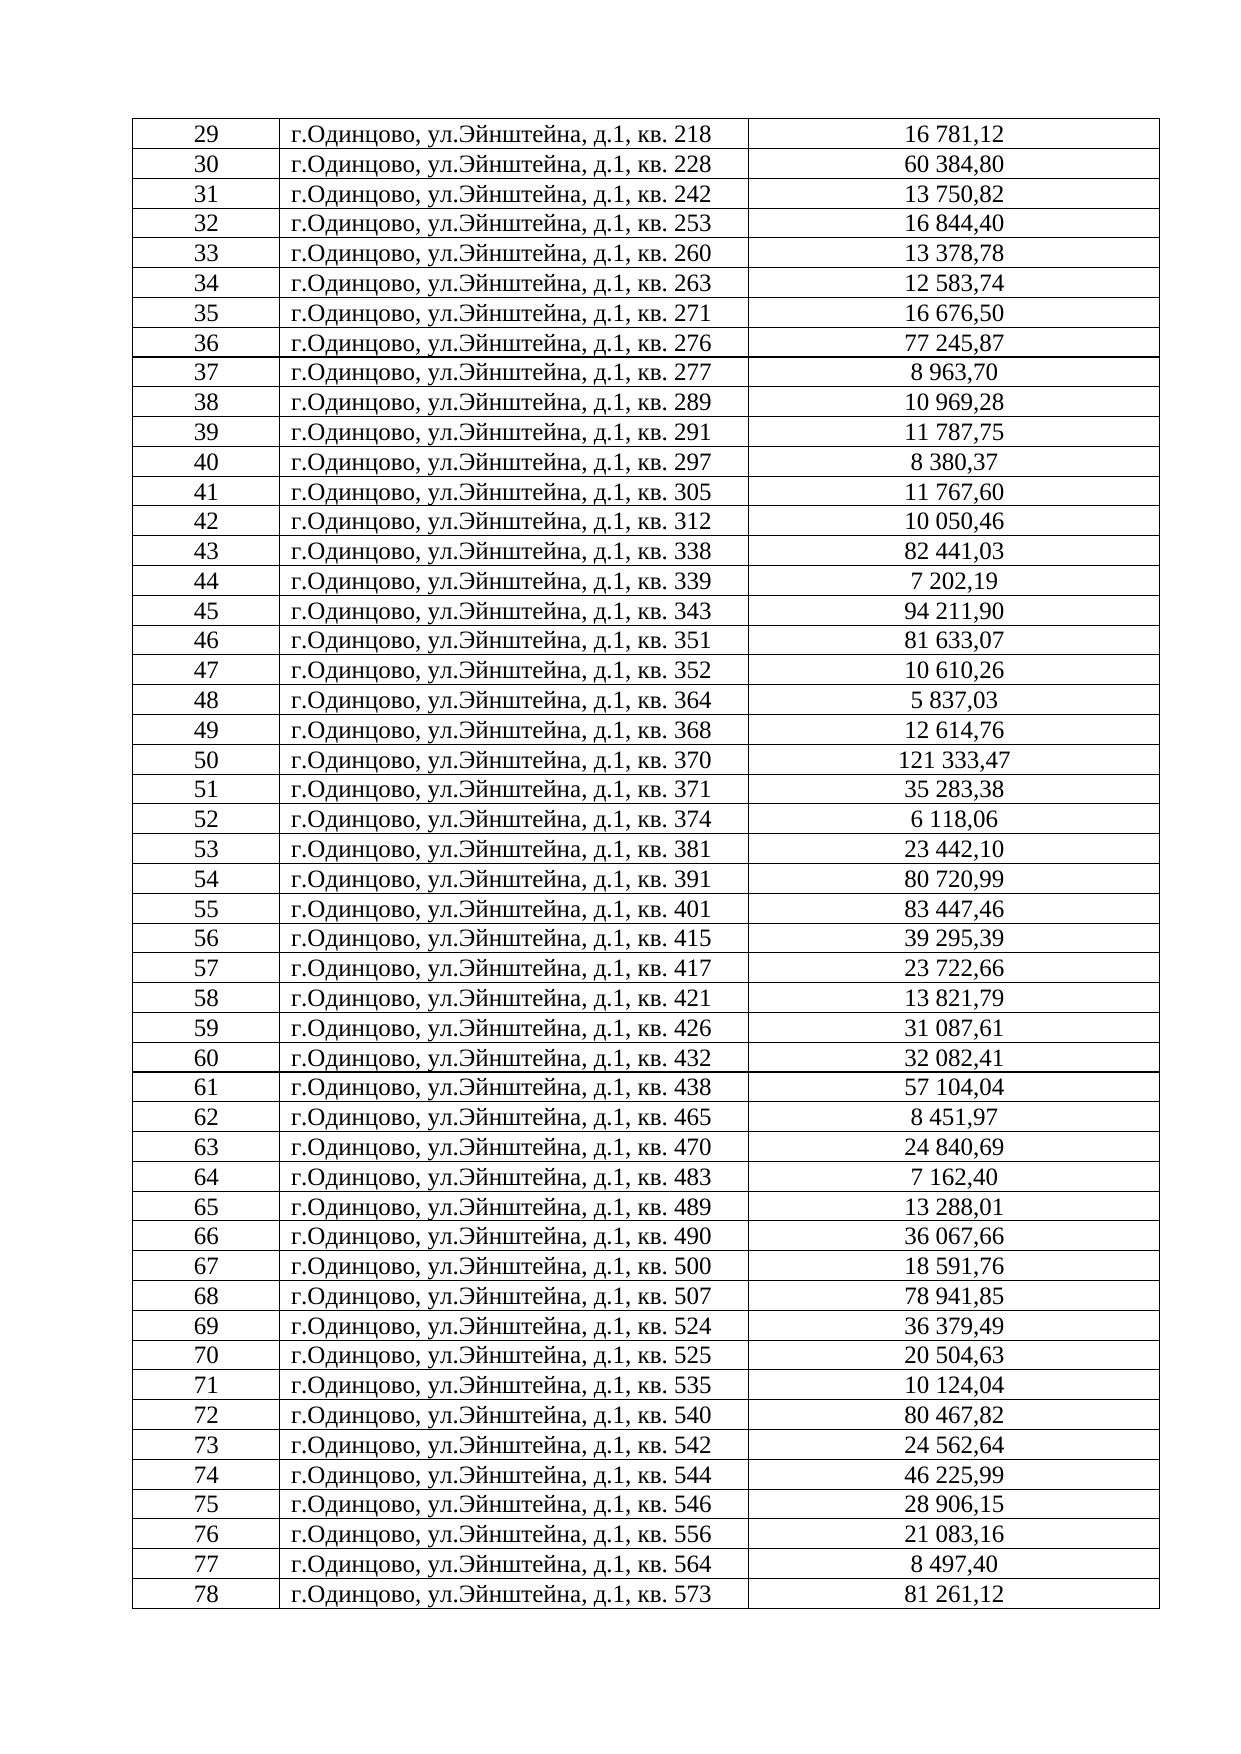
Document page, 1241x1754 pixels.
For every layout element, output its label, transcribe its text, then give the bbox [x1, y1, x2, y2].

table_cell 10 124,04 [749, 1370, 1159, 1399]
table_cell 57 [133, 953, 279, 982]
table_cell г.Одинцово, ул.Эйнштейна, д.1, кв. 564 [280, 1549, 748, 1578]
table_cell 11 767,60 [749, 477, 1159, 505]
table_cell 18 591,76 [749, 1251, 1159, 1280]
table_cell г.Одинцово, ул.Эйнштейна, д.1, кв. 432 [280, 1043, 748, 1071]
table_cell 81 633,07 [749, 626, 1159, 654]
table_cell 42 [133, 506, 279, 535]
table_cell г.Одинцово, ул.Эйнштейна, д.1, кв. 542 [280, 1430, 748, 1459]
table_cell г.Одинцово, ул.Эйнштейна, д.1, кв. 351 [280, 626, 748, 654]
table_cell 16 844,40 [749, 209, 1159, 237]
table_cell 31 087,61 [749, 1013, 1159, 1042]
table_cell 16 676,50 [749, 298, 1159, 327]
table_cell 39 295,39 [749, 924, 1159, 952]
table_cell 45 [133, 596, 279, 624]
table_cell 5 837,03 [749, 685, 1159, 714]
table_cell 66 [133, 1221, 279, 1250]
table_cell г.Одинцово, ул.Эйнштейна, д.1, кв. 483 [280, 1162, 748, 1191]
table_cell 41 [133, 477, 279, 505]
table_cell 12 614,76 [749, 715, 1159, 744]
table_cell 60 [133, 1043, 279, 1071]
table_cell г.Одинцово, ул.Эйнштейна, д.1, кв. 426 [280, 1013, 748, 1042]
table_cell г.Одинцово, ул.Эйнштейна, д.1, кв. 438 [280, 1073, 748, 1101]
table_cell 32 082,41 [749, 1043, 1159, 1071]
table_cell 8 963,70 [749, 358, 1159, 386]
table_cell г.Одинцово, ул.Эйнштейна, д.1, кв. 421 [280, 983, 748, 1012]
table_cell г.Одинцово, ул.Эйнштейна, д.1, кв. 277 [280, 358, 748, 386]
table_cell г.Одинцово, ул.Эйнштейна, д.1, кв. 371 [280, 775, 748, 803]
table_cell 62 [133, 1102, 279, 1131]
table_cell г.Одинцово, ул.Эйнштейна, д.1, кв. 352 [280, 655, 748, 684]
table_cell 80 467,82 [749, 1400, 1159, 1429]
table_cell 49 [133, 715, 279, 744]
table_cell г.Одинцово, ул.Эйнштейна, д.1, кв. 381 [280, 834, 748, 863]
table_cell г.Одинцово, ул.Эйнштейна, д.1, кв. 524 [280, 1311, 748, 1339]
table_cell 8 451,97 [749, 1102, 1159, 1131]
table_cell г.Одинцово, ул.Эйнштейна, д.1, кв. 364 [280, 685, 748, 714]
table_cell 61 [133, 1073, 279, 1101]
table_cell 13 821,79 [749, 983, 1159, 1012]
table_cell 77 245,87 [749, 328, 1159, 356]
table_cell г.Одинцово, ул.Эйнштейна, д.1, кв. 415 [280, 924, 748, 952]
table_cell 81 261,12 [749, 1579, 1159, 1608]
table_cell г.Одинцово, ул.Эйнштейна, д.1, кв. 339 [280, 566, 748, 595]
table_cell 10 969,28 [749, 387, 1159, 416]
table_cell г.Одинцово, ул.Эйнштейна, д.1, кв. 289 [280, 387, 748, 416]
table_cell 82 441,03 [749, 536, 1159, 565]
table_cell г.Одинцово, ул.Эйнштейна, д.1, кв. 263 [280, 268, 748, 297]
table_cell 56 [133, 924, 279, 952]
table_cell г.Одинцово, ул.Эйнштейна, д.1, кв. 291 [280, 417, 748, 446]
table_cell 48 [133, 685, 279, 714]
table_cell 121 333,47 [749, 745, 1159, 773]
table_cell 65 [133, 1192, 279, 1220]
table_cell г.Одинцово, ул.Эйнштейна, д.1, кв. 401 [280, 894, 748, 922]
table_cell г.Одинцово, ул.Эйнштейна, д.1, кв. 540 [280, 1400, 748, 1429]
table_cell 44 [133, 566, 279, 595]
table_cell 53 [133, 834, 279, 863]
table_cell 63 [133, 1132, 279, 1161]
table_cell 71 [133, 1370, 279, 1399]
table_cell 78 941,85 [749, 1281, 1159, 1310]
table_cell 57 104,04 [749, 1073, 1159, 1101]
table_cell 59 [133, 1013, 279, 1042]
table_cell г.Одинцово, ул.Эйнштейна, д.1, кв. 312 [280, 506, 748, 535]
table_cell 31 [133, 179, 279, 207]
table_cell г.Одинцово, ул.Эйнштейна, д.1, кв. 343 [280, 596, 748, 624]
table_cell 51 [133, 775, 279, 803]
table_cell 78 [133, 1579, 279, 1608]
table_cell 47 [133, 655, 279, 684]
table_cell г.Одинцово, ул.Эйнштейна, д.1, кв. 228 [280, 149, 748, 178]
table_cell 36 067,66 [749, 1221, 1159, 1250]
table_cell 94 211,90 [749, 596, 1159, 624]
table_cell 7 202,19 [749, 566, 1159, 595]
table_cell 8 380,37 [749, 447, 1159, 476]
table_cell г.Одинцово, ул.Эйнштейна, д.1, кв. 525 [280, 1341, 748, 1369]
table_cell 13 750,82 [749, 179, 1159, 207]
table_cell 74 [133, 1460, 279, 1488]
table_cell 10 610,26 [749, 655, 1159, 684]
table_cell 21 083,16 [749, 1519, 1159, 1548]
table_cell г.Одинцово, ул.Эйнштейна, д.1, кв. 546 [280, 1490, 748, 1518]
table_cell г.Одинцово, ул.Эйнштейна, д.1, кв. 500 [280, 1251, 748, 1280]
table_cell 40 [133, 447, 279, 476]
table_cell 13 288,01 [749, 1192, 1159, 1220]
table_cell г.Одинцово, ул.Эйнштейна, д.1, кв. 544 [280, 1460, 748, 1488]
table_cell 58 [133, 983, 279, 1012]
table_cell г.Одинцово, ул.Эйнштейна, д.1, кв. 391 [280, 864, 748, 893]
table_cell 11 787,75 [749, 417, 1159, 446]
table_cell 77 [133, 1549, 279, 1578]
table_cell г.Одинцово, ул.Эйнштейна, д.1, кв. 556 [280, 1519, 748, 1548]
table_cell г.Одинцово, ул.Эйнштейна, д.1, кв. 573 [280, 1579, 748, 1608]
table_cell 64 [133, 1162, 279, 1191]
table_cell 37 [133, 358, 279, 386]
table_cell 7 162,40 [749, 1162, 1159, 1191]
table_cell 24 840,69 [749, 1132, 1159, 1161]
table_cell г.Одинцово, ул.Эйнштейна, д.1, кв. 297 [280, 447, 748, 476]
table_cell 30 [133, 149, 279, 178]
table_cell 55 [133, 894, 279, 922]
table_cell г.Одинцово, ул.Эйнштейна, д.1, кв. 535 [280, 1370, 748, 1399]
table_cell г.Одинцово, ул.Эйнштейна, д.1, кв. 507 [280, 1281, 748, 1310]
table_cell 54 [133, 864, 279, 893]
table_cell 75 [133, 1490, 279, 1518]
table_cell г.Одинцово, ул.Эйнштейна, д.1, кв. 470 [280, 1132, 748, 1161]
table_cell 33 [133, 238, 279, 267]
table_cell 68 [133, 1281, 279, 1310]
table_cell 39 [133, 417, 279, 446]
table_cell 69 [133, 1311, 279, 1339]
table_cell 8 497,40 [749, 1549, 1159, 1578]
table_cell г.Одинцово, ул.Эйнштейна, д.1, кв. 490 [280, 1221, 748, 1250]
table_cell 32 [133, 209, 279, 237]
table_cell 83 447,46 [749, 894, 1159, 922]
table_cell 67 [133, 1251, 279, 1280]
table_cell г.Одинцово, ул.Эйнштейна, д.1, кв. 370 [280, 745, 748, 773]
table_cell 72 [133, 1400, 279, 1429]
table_cell 36 379,49 [749, 1311, 1159, 1339]
table_cell 52 [133, 804, 279, 833]
table_cell г.Одинцово, ул.Эйнштейна, д.1, кв. 374 [280, 804, 748, 833]
table_cell 20 504,63 [749, 1341, 1159, 1369]
table_cell г.Одинцово, ул.Эйнштейна, д.1, кв. 271 [280, 298, 748, 327]
table_cell 76 [133, 1519, 279, 1548]
table_cell 73 [133, 1430, 279, 1459]
table_cell г.Одинцово, ул.Эйнштейна, д.1, кв. 260 [280, 238, 748, 267]
table_cell г.Одинцово, ул.Эйнштейна, д.1, кв. 417 [280, 953, 748, 982]
table_cell 36 [133, 328, 279, 356]
table_cell г.Одинцово, ул.Эйнштейна, д.1, кв. 242 [280, 179, 748, 207]
table_cell 23 442,10 [749, 834, 1159, 863]
table_cell г.Одинцово, ул.Эйнштейна, д.1, кв. 489 [280, 1192, 748, 1220]
table_cell 10 050,46 [749, 506, 1159, 535]
table_cell г.Одинцово, ул.Эйнштейна, д.1, кв. 465 [280, 1102, 748, 1131]
table_cell 46 225,99 [749, 1460, 1159, 1488]
table_cell 50 [133, 745, 279, 773]
table_cell 35 [133, 298, 279, 327]
table_cell 34 [133, 268, 279, 297]
table_cell 16 781,12 [749, 119, 1159, 148]
table_cell г.Одинцово, ул.Эйнштейна, д.1, кв. 305 [280, 477, 748, 505]
table_cell 80 720,99 [749, 864, 1159, 893]
table_cell г.Одинцово, ул.Эйнштейна, д.1, кв. 218 [280, 119, 748, 148]
table_cell г.Одинцово, ул.Эйнштейна, д.1, кв. 253 [280, 209, 748, 237]
table_cell 70 [133, 1341, 279, 1369]
table_cell 24 562,64 [749, 1430, 1159, 1459]
table_cell 6 118,06 [749, 804, 1159, 833]
table_cell г.Одинцово, ул.Эйнштейна, д.1, кв. 338 [280, 536, 748, 565]
table_cell 46 [133, 626, 279, 654]
table_cell 23 722,66 [749, 953, 1159, 982]
table_cell 43 [133, 536, 279, 565]
table_cell 12 583,74 [749, 268, 1159, 297]
table_cell 60 384,80 [749, 149, 1159, 178]
table_cell 13 378,78 [749, 238, 1159, 267]
table_cell 38 [133, 387, 279, 416]
table_cell 28 906,15 [749, 1490, 1159, 1518]
table_cell г.Одинцово, ул.Эйнштейна, д.1, кв. 368 [280, 715, 748, 744]
table_cell г.Одинцово, ул.Эйнштейна, д.1, кв. 276 [280, 328, 748, 356]
table_cell 35 283,38 [749, 775, 1159, 803]
table_cell 29 [133, 119, 279, 148]
